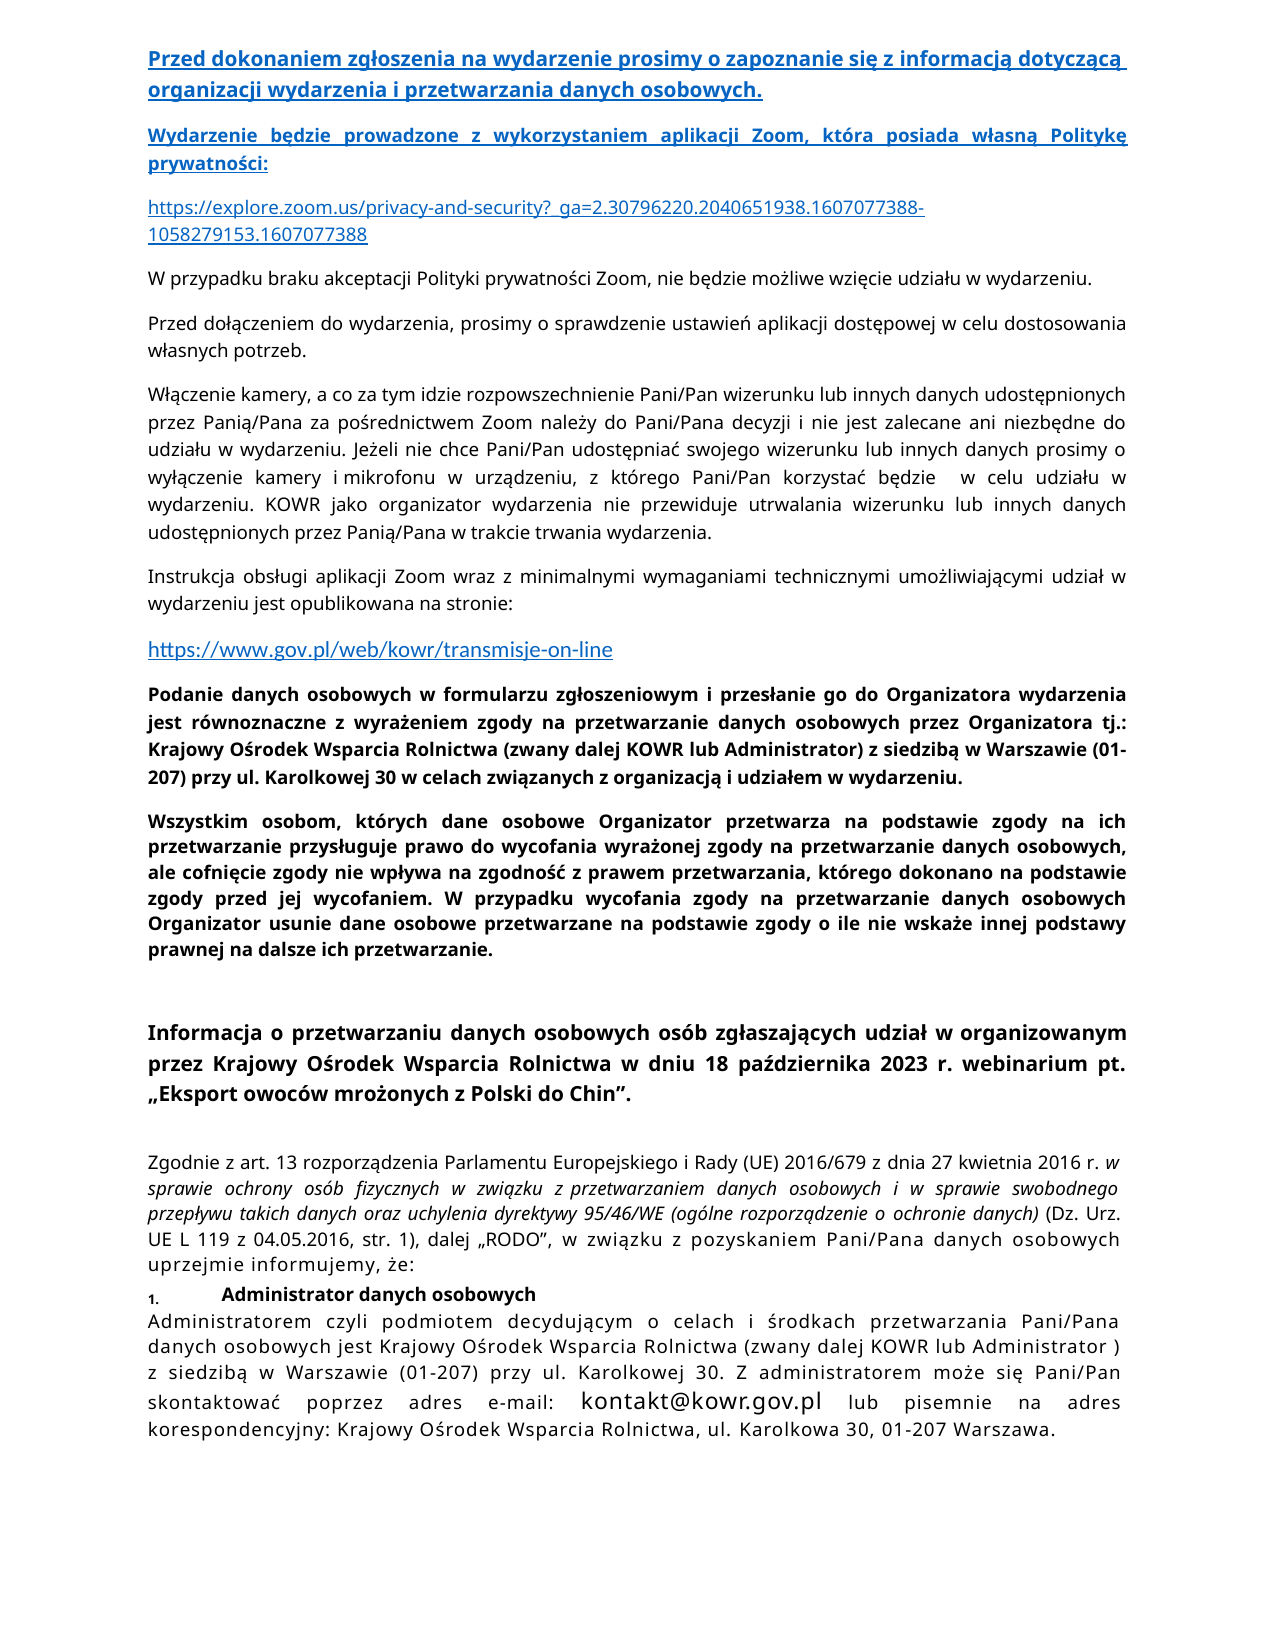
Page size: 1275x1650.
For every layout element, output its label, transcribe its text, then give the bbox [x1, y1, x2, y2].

text Wydarzenie będzie prowadzone z wykorzystaniem aplikacji Zoom, która posiada własną Politykę prywatności: [148, 146, 1127, 175]
text https://www.gov.pl/web/kowr/transmisje-on-line [148, 635, 1127, 663]
text W przypadku braku akceptacji Polityki prywatności Zoom, nie będzie możliwe wzięcie udziału w wydarzeniu. [148, 266, 1127, 291]
text Administratorem czyli podmiotem decydującym o celach i środkach przetwarzania Pani/Pana danych osobowych jest Krajowy Ośrodek Wsparcia Rolnictwa (zwany dalej KOWR lub Administrator ) z siedzibą w Warszawie (01-207) przy ul. Karolkowej 30. Z administratorem może się Pani/Pan skontaktować poprzez adres e-mail: kontakt@kowr.gov.pl lub pisemnie na adres korespondencyjny: Krajowy Ośrodek Wsparcia Rolnictwa, ul. Karolkowa 30, 01-207 Warszawa. [148, 1308, 1121, 1442]
text Przed dołączeniem do wydarzenia, prosimy o sprawdzenie ustawień aplikacji dostępowej w celu dostosowania własnych potrzeb. [148, 310, 1127, 363]
text Włączenie kamery, a co za tym idzie rozpowszechnienie Pani/Pan wizerunku lub innych danych udostępnionych przez Panią/Pana za pośrednictwem Zoom należy do Pani/Pana decyzji i nie jest zalecane ani niezbędne do udziału w wydarzeniu. Jeżeli nie chce Pani/Pan udostępniać swojego wizerunku lub innych danych prosimy o wyłączenie kamery i mikrofonu w urządzeniu, z którego Pani/Pan korzystać będzie w celu udziału w wydarzeniu. KOWR jako organizator wydarzenia nie przewiduje utrwalania wizerunku lub innych danych udostępnionych przez Panią/Pana w trakcie trwania wydarzenia. [148, 381, 1127, 544]
text Informacja o przetwarzaniu danych osobowych osób zgłaszających udział w organizowanym przez Krajowy Ośrodek Wsparcia Rolnictwa w dniu 18 października 2023 r. webinarium pt. „Eksport owoców mrożonych z Polski do Chin”. [148, 1018, 1127, 1108]
text Przed dokonaniem zgłoszenia na wydarzenie prosimy o zapoznanie się z informacją dotyczącą organizacji wydarzenia i przetwarzania danych osobowych. [148, 70, 1127, 103]
text Wydarzenie będzie prowadzone z wykorzystaniem aplikacji Zoom, która posiada własną Politykę prywatności: [148, 122, 1127, 144]
text https://explore.zoom.us/privacy-and-security?_ga=2.30796220.2040651938.1607077388-1058279153.1607077388 [148, 194, 1127, 247]
text Wszystkim osobom, których dane osobowe Organizator przetwarza na podstawie zgody na ich przetwarzanie przysługuje prawo do wycofania wyrażonej zgody na przetwarzanie danych osobowych, ale cofnięcie zgody nie wpływa na zgodność z prawem przetwarzania, którego dokonano na podstawie zgody przed jej wycofaniem. W przypadku wycofania zgody na przetwarzanie danych osobowych Organizator usunie dane osobowe przetwarzane na podstawie zgody o ile nie wskaże innej podstawy prawnej na dalsze ich przetwarzanie. [148, 808, 1127, 961]
list Zgodnie z art. 13 rozporządzenia Parlamentu Europejskiego i Rady (UE) 2016/679 z dnia 27 kwietnia 2016 r. w sprawie ochrony osób fizycznych w związku z przetwarzaniem danych osobowych i w sprawie swobodnego przepływu takich danych oraz uchylenia dyrektywy 95/46/WE (ogólne rozporządzenie o ochronie danych) (Dz. Urz. UE L 119 z 04.05.2016, str. 1), dalej „RODO”, w związku z pozyskaniem Pani/Pana danych osobowych uprzejmie informujemy, że: [148, 1149, 1121, 1277]
text Podanie danych osobowych w formularzu zgłoszeniowym i przesłanie go do Organizatora wydarzenia jest równoznaczne z wyrażeniem zgody na przetwarzanie danych osobowych przez Organizatora tj.: Krajowy Ośrodek Wsparcia Rolnictwa (zwany dalej KOWR lub Administrator) z siedzibą w Warszawie (01-207) przy ul. Karolkowej 30 w celach związanych z organizacją i udziałem w wydarzeniu. [148, 682, 1127, 790]
text Przed dokonaniem zgłoszenia na wydarzenie prosimy o zapoznanie się z informacją dotyczącą organizacji wydarzenia i przetwarzania danych osobowych. [148, 44, 1127, 68]
list Administrator danych osobowych [148, 1277, 1127, 1308]
text Instrukcja obsługi aplikacji Zoom wraz z minimalnymi wymaganiami technicznymi umożliwiającymi udział w wydarzeniu jest opublikowana na stronie: [148, 563, 1127, 616]
